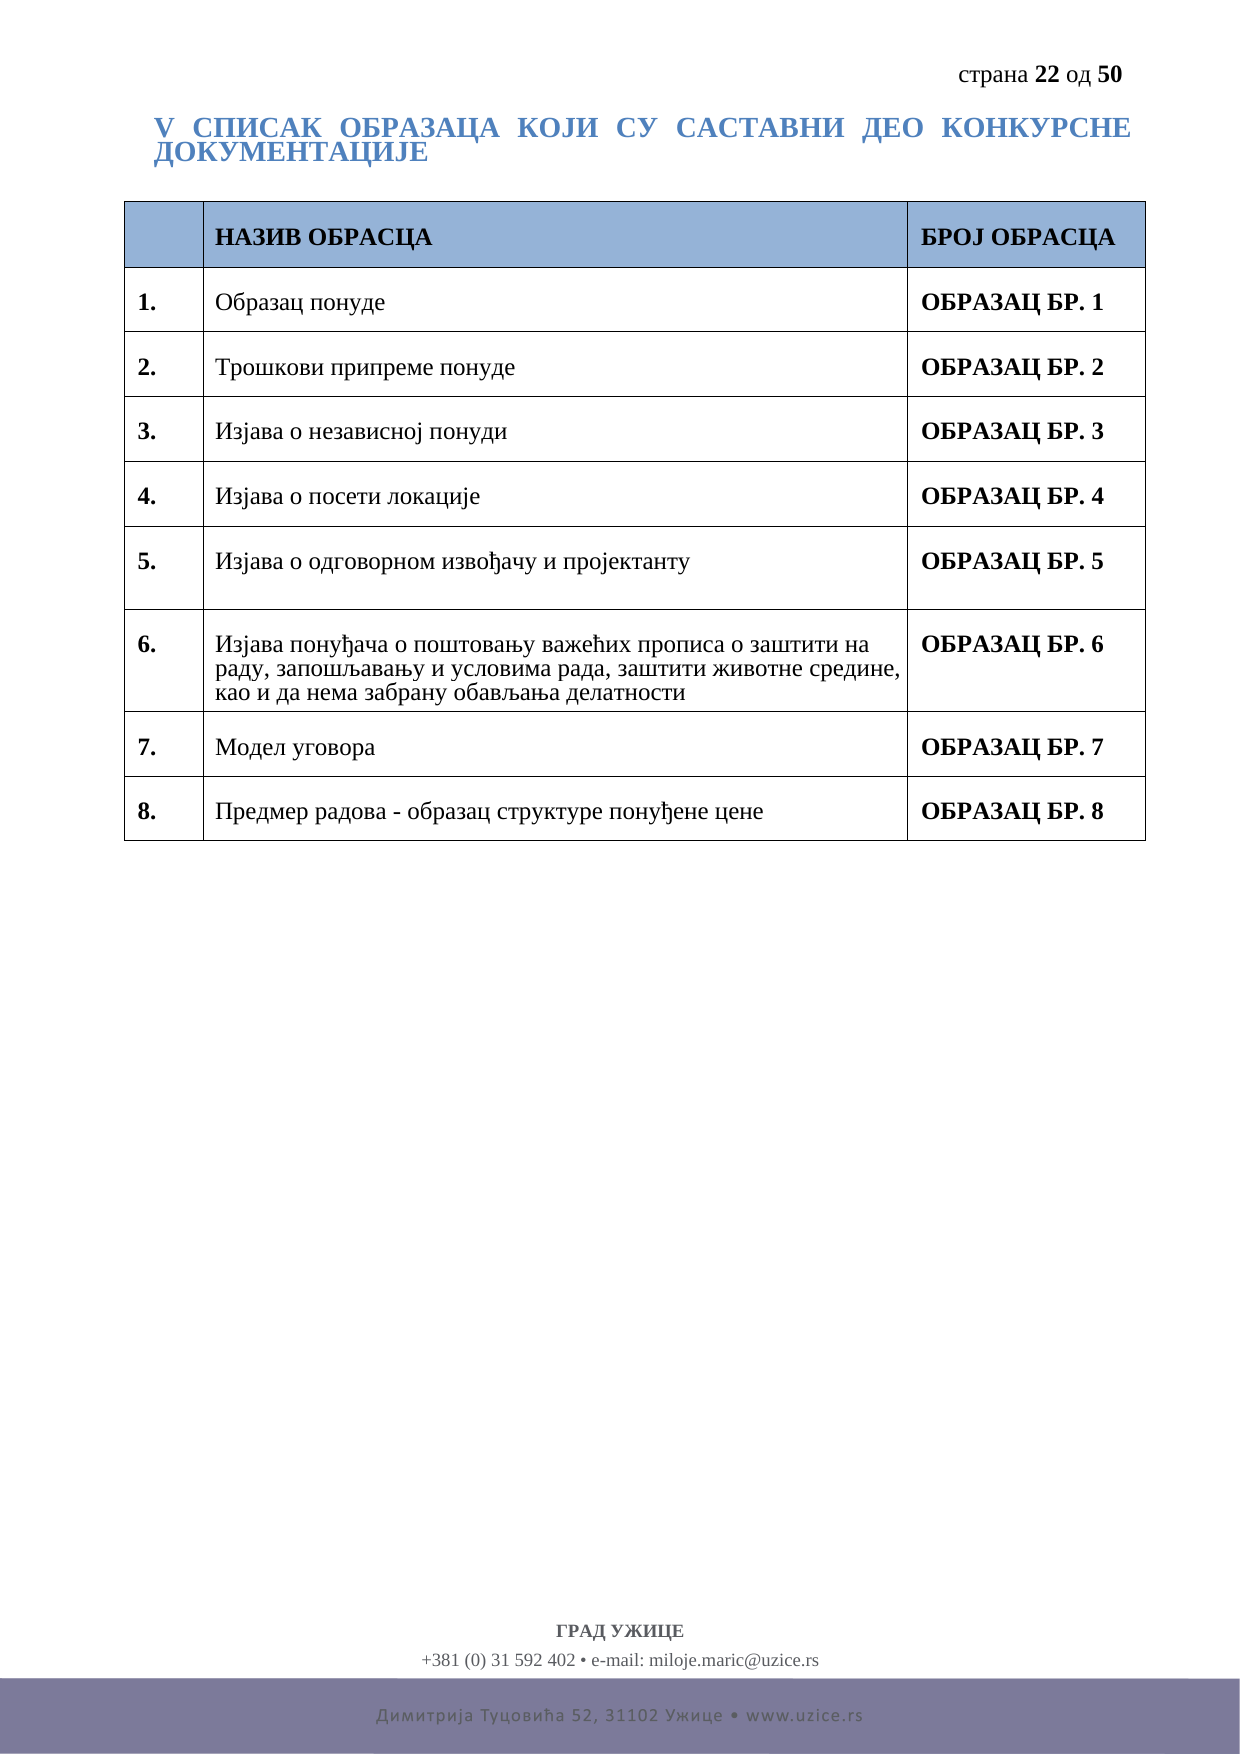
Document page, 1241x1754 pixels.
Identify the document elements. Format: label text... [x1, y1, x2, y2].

table_cell Предмер радова - образац структуре понуђене цене [204, 777, 907, 840]
text V СПИСАК ОБРАЗАЦА КОЈИ СУ САСТАВНИ ДЕО КОНКУРСНЕ ДОКУМЕНТАЦИЈЕ [429, 118, 1132, 166]
table_cell ОБРАЗАЦ БР. 6 [908, 610, 1145, 711]
table_cell 1. [125, 268, 203, 331]
table_cell Трошкови припреме понуде [204, 332, 907, 396]
table_cell 7. [125, 712, 203, 776]
table_cell ОБРАЗАЦ БР. 3 [908, 397, 1145, 461]
table_cell ОБРАЗАЦ БР. 4 [908, 462, 1145, 526]
table_header БРОЈ ОБРАСЦА [908, 202, 1145, 267]
table_cell 5. [125, 527, 203, 608]
table_cell 6. [125, 610, 203, 711]
table_cell ОБРАЗАЦ БР. 5 [908, 527, 1145, 608]
table_cell 3. [125, 397, 203, 461]
table_cell ОБРАЗАЦ БР. 1 [908, 268, 1145, 331]
table_cell Образац понуде [204, 268, 907, 331]
table_header [125, 202, 203, 267]
table_cell 2. [125, 332, 203, 396]
table_cell Изјава о посети локације [204, 462, 907, 526]
table_cell 8. [125, 777, 203, 840]
table_cell 4. [125, 462, 203, 526]
table_cell Изјава понуђача о поштовању важећих прописа о заштити на раду, запошљавању и условима рада, заштити животне средине, као и да нема забрану обављања делатности [204, 610, 907, 711]
table_cell Изјава о независној понуди [204, 397, 907, 461]
table_cell ОБРАЗАЦ БР. 8 [908, 777, 1145, 840]
table_cell ОБРАЗАЦ БР. 7 [908, 712, 1145, 776]
table_cell Модел уговора [204, 712, 907, 776]
table_cell ОБРАЗАЦ БР. 2 [908, 332, 1145, 396]
picture [0, 1677, 1240, 1754]
table_header НАЗИВ ОБРАСЦА [204, 202, 907, 267]
table_cell Изјава о одговорном извођачу и пројектанту [204, 527, 907, 608]
